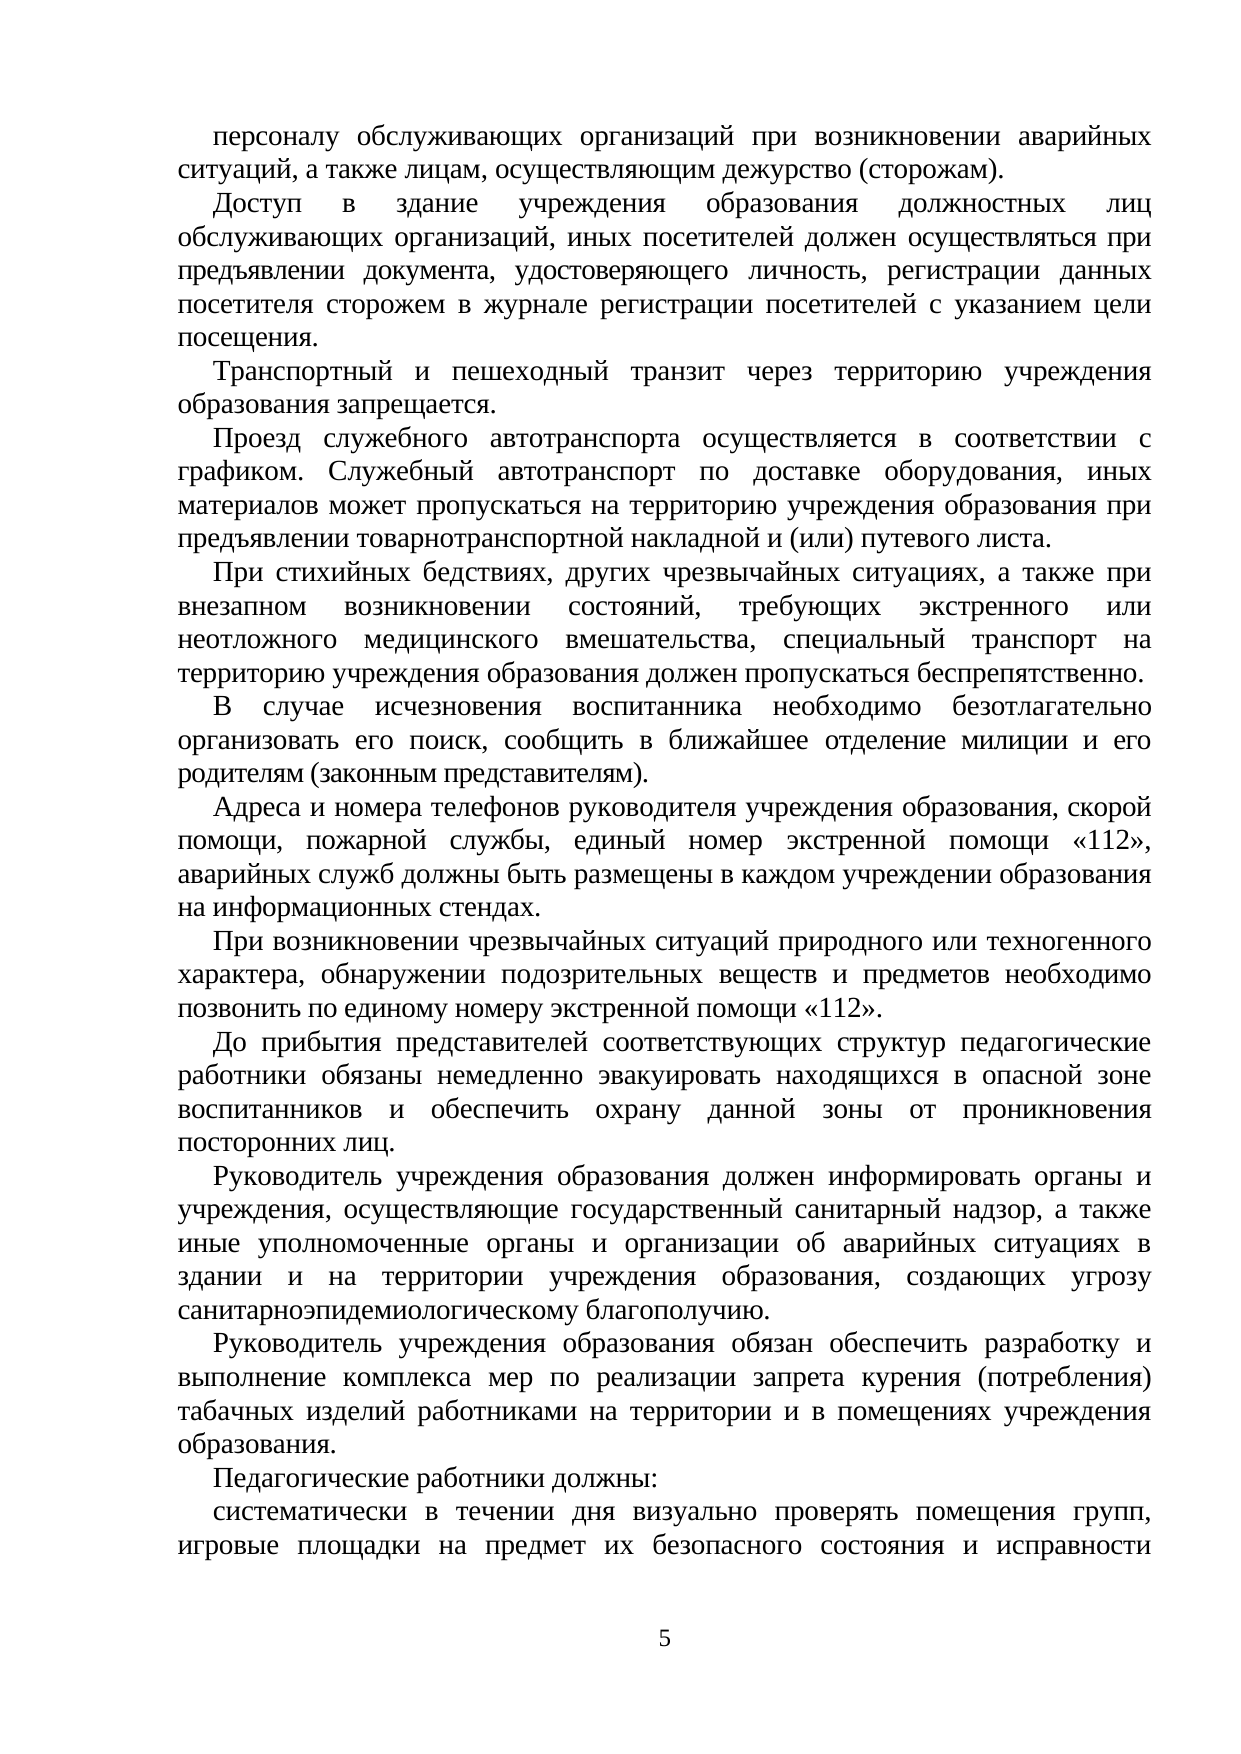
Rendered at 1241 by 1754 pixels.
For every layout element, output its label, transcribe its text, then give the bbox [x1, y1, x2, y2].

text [177, 1493, 1152, 1560]
text При стихийных бедствиях, других чрезвычайных ситуациях, а также при внезапном возникновении состояний, требующих экстренного или неотложного медицинского вмешательства, специальный транспорт на территорию учреждения образования должен пропускаться беспрепятственно. [177, 554, 1152, 688]
text Доступ в здание учреждения образования должностных лиц обслуживающих организаций, иных посетителей должен осуществляться при предъявлении документа, удостоверяющего личность, регистрации данных посетителя сторожем в журнале регистрации посетителей с указанием цели посещения. [177, 185, 1152, 353]
text В случае исчезновения воспитанника необходимо безотлагательно организовать его поиск, сообщить в ближайшее отделение милиции и его родителям (законным представителям). [177, 688, 1152, 789]
text При возникновении чрезвычайных ситуаций природного или техногенного характера, обнаружении подозрительных веществ и предметов необходимо позвонить по единому номеру экстренной помощи «112». [177, 923, 1152, 1024]
text Руководитель учреждения образования должен информировать органы и учреждения, осуществляющие государственный санитарный надзор, а также иные уполномоченные органы и организации об аварийных ситуациях в здании и на территории учреждения образования, создающих угрозу санитарно­эпидемиологическому благополучию. [177, 1158, 1152, 1326]
text Руководитель учреждения образования обязан обеспечить разработку и выполнение комплекса мер по реализации запрета курения (потребления) табачных изделий работниками на территории и в помещениях учреждения образования. [177, 1326, 1152, 1460]
text Адреса и номера телефонов руководителя учреждения образования, скорой помощи, пожарной службы, единый номер экстренной помощи «112», аварийных служб должны быть размещены в каждом учреждении образования на информационных стендах. [177, 789, 1152, 923]
text Транспортный и пешеходный транзит через территорию учреждения образования запрещается. [177, 353, 1152, 420]
text Педагогические работники должны: [177, 1460, 1152, 1493]
text До прибытия представителей соответствующих структур педагогические работники обязаны немедленно эвакуировать находящихся в опасной зоне воспитанников и обеспечить охрану данной зоны от проникновения посторонних лиц. [177, 1024, 1152, 1158]
text Проезд служебного автотранспорта осуществляется в соответствии с графиком. Служебный автотранспорт по доставке оборудования, иных материалов может пропускаться на территорию учреждения образования при предъявлении товарно­транспортной накладной и (или) путевого листа. [177, 420, 1152, 554]
text персоналу обслуживающих организаций при возникновении аварийных ситуаций, а также лицам, осуществляющим дежурство (сторожам). [177, 118, 1152, 185]
